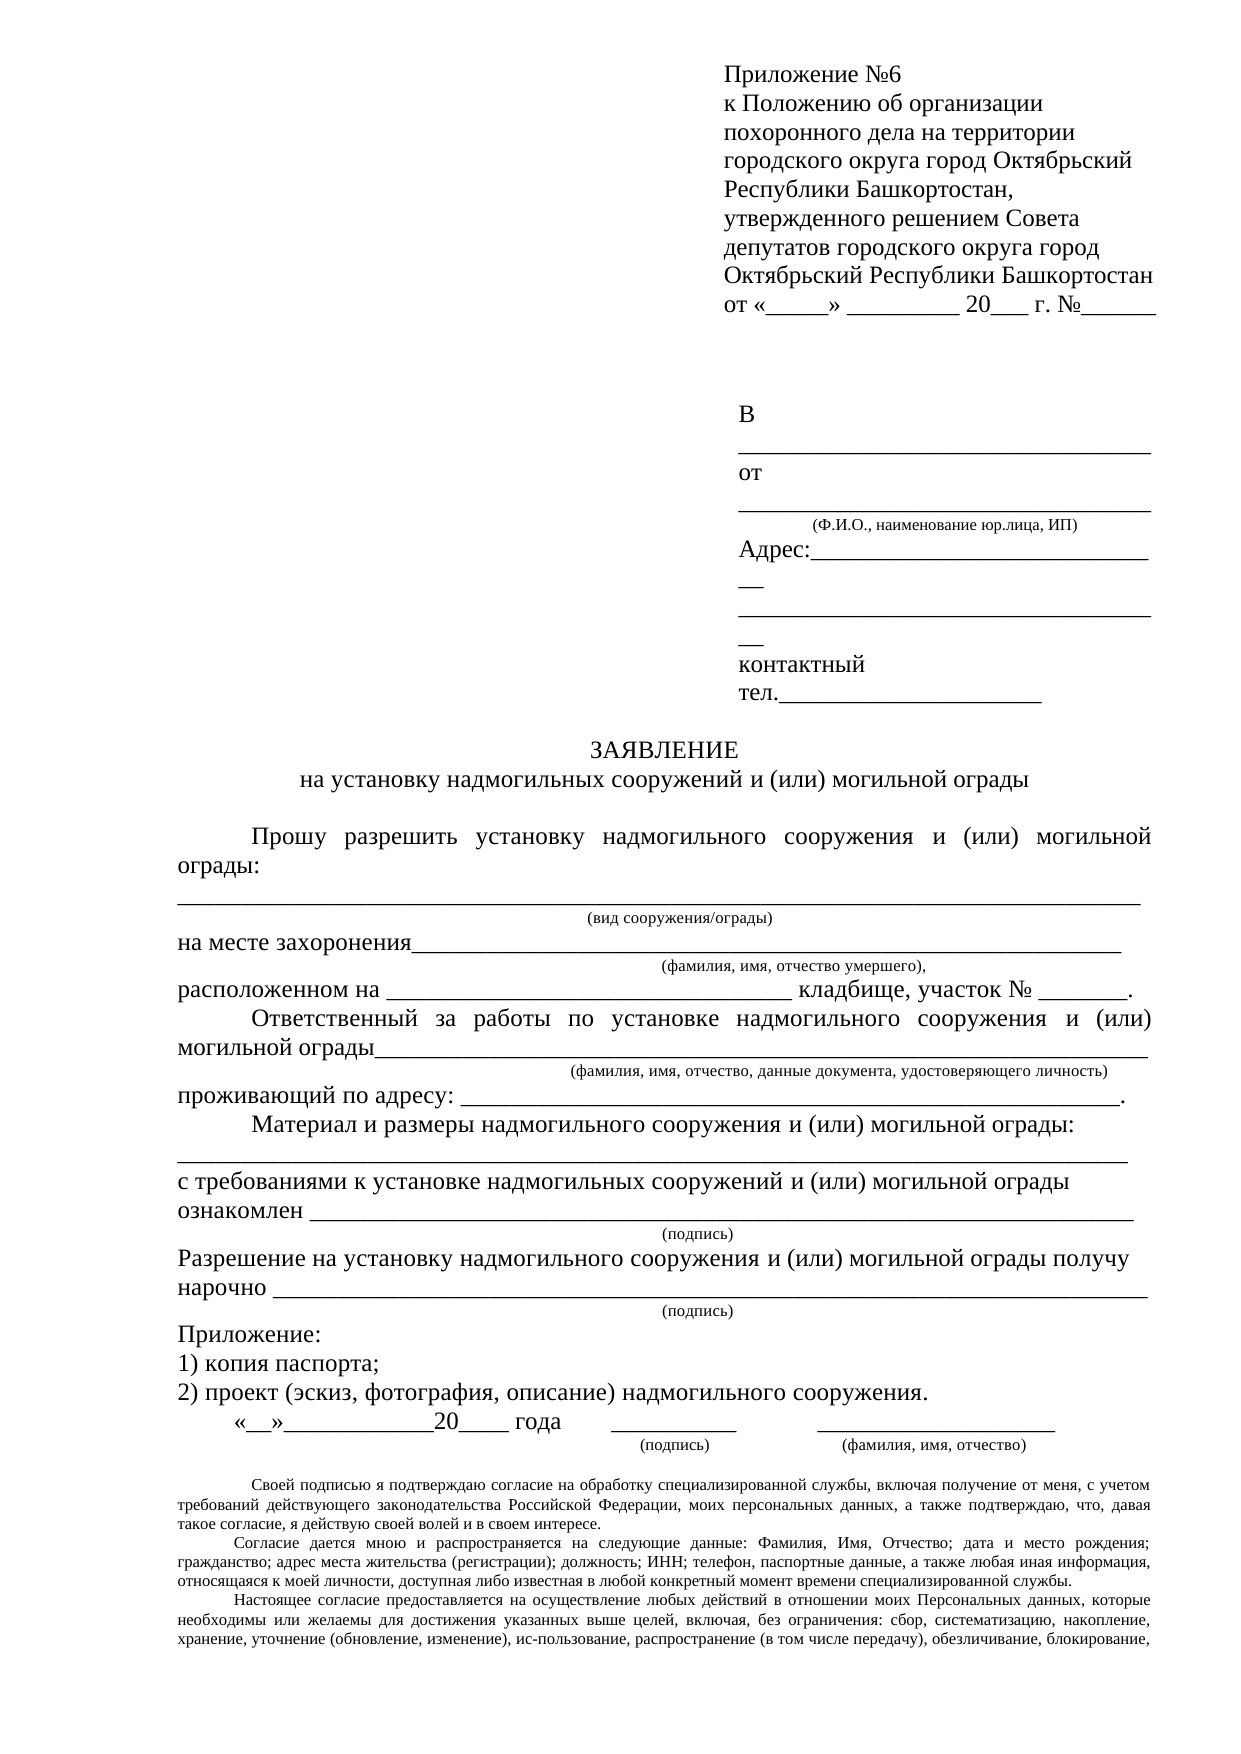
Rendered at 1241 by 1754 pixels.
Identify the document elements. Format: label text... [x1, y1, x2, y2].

text Материал и размеры надмогильного сооружения и (или) могильной ограды: ___________________________________________________________________________ [177, 1109, 1152, 1166]
text на месте захоронения________________________________________________________ [177, 927, 1152, 955]
text контактный тел._____________________ [738, 649, 1152, 706]
text Приложение: [177, 1319, 1152, 1348]
text Ответственный за работы по установке надмогильного сооружения и (или) могильной ограды_____________________________________________________________ [177, 1003, 1152, 1061]
text (подпись) [177, 1300, 1152, 1319]
text (подпись) [177, 1224, 1152, 1243]
text (Ф.И.О., наименование юр.лица, ИП) [738, 514, 1152, 534]
text с требованиями к установке надмогильных сооружений и (или) могильной ограды ознакомлен _________________________________________________________________ [177, 1166, 1152, 1224]
text ЗАЯВЛЕНИЕ [177, 735, 1152, 764]
text проживающий по адресу: ____________________________________________________. [177, 1080, 1152, 1109]
text на установку надмогильных сооружений и (или) могильной ограды [177, 764, 1152, 792]
text (подпись) (фамилия, имя, отчество) [177, 1434, 1152, 1454]
text «__»____________20____ года __________ ___________________ [177, 1406, 1152, 1434]
text к Положению об организации похоронного дела на территории городского округа город Октябрьский Республики Башкортостан, [723, 88, 1152, 203]
text утвержденного решением Совета депутатов городского округа город Октябрьский Республики Башкортостан [723, 203, 1168, 289]
text Адрес:_____________________________ [738, 534, 1152, 591]
text ___________________________________ [738, 591, 1152, 649]
text 1) копия паспорта; [177, 1348, 1152, 1377]
text расположенном на ________________________________ кладбище, участок № _______. [177, 974, 1152, 1003]
text (фамилия, имя, отчество умершего), [177, 955, 1152, 974]
text от «_____» _________ 20___ г. №______ [723, 289, 1168, 318]
text Согласие дается мною и распространяется на следующие данные: Фамилия, Имя, Отчество; дата и место рождения; гражданство; адрес места жительства (регистрации); должность; ИНН; телефон, паспортные данные, а также любая иная информация, относящаяся к моей личности, доступная либо известная в любой конкретный момент времени специализированной службы. [177, 1533, 1152, 1590]
text от _________________________________ [738, 457, 1152, 514]
text 2) проект (эскиз, фотография, описание) надмогильного сооружения. [177, 1377, 1152, 1406]
text В _________________________________ [738, 399, 1152, 457]
text Приложение №6 [177, 59, 1152, 88]
text Разрешение на установку надмогильного сооружения и (или) могильной ограды получу нарочно _____________________________________________________________________ [177, 1243, 1152, 1300]
text (фамилия, имя, отчество, данные документа, удостоверяющего личность) [177, 1061, 1152, 1080]
text Прошу разрешить установку надмогильного сооружения и (или) могильной ограды: ____________________________________________________________________________ [177, 821, 1152, 907]
text Своей подписью я подтверждаю согласие на обработку специализированной службы, включая получение от меня, с учетом требований действующего законодательства Российской Федерации, моих персональных данных, а также подтверждаю, что, давая такое согласие, я действую своей волей и в своем интересе. [177, 1475, 1152, 1533]
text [177, 1590, 1152, 1648]
text (вид сооружения/ограды) [177, 907, 1152, 927]
